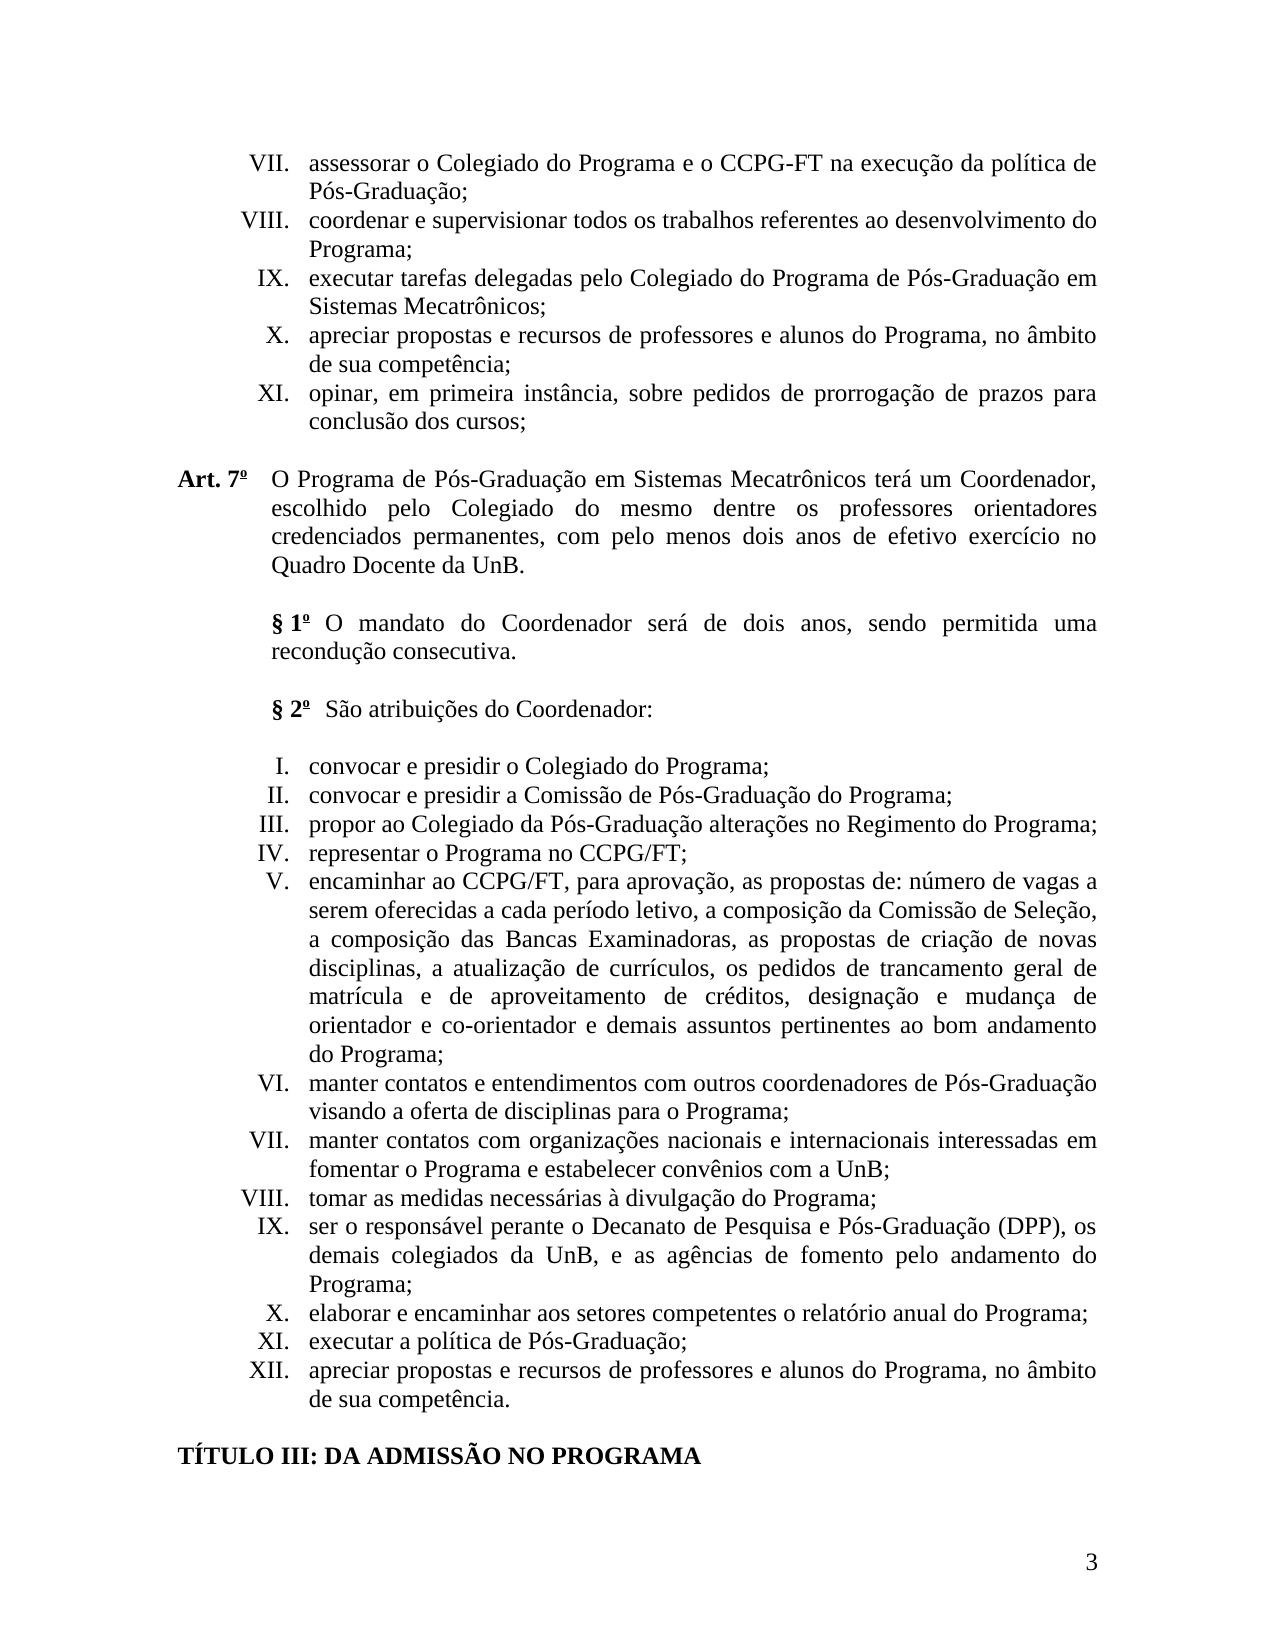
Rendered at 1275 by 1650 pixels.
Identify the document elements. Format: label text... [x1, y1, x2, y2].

text Art. 7o O Programa de Pós-Graduação em Sistemas Mecatrônicos terá um Coordenador, escolhido pelo Colegiado do mesmo dentre os professores orientadores credenciados permanentes, com pelo menos dois anos de efetivo exercício no Quadro Docente da UnB. [177, 464, 1098, 579]
list manter contatos e entendimentos com outros coordenadores de Pós-Graduação visando a oferta de disciplinas para o Programa; [290, 1068, 1098, 1125]
list propor ao Colegiado da Pós-Graduação alterações no Regimento do Programa; [290, 809, 1098, 838]
list convocar e presidir a Comissão de Pós-Graduação do Programa; [290, 780, 1098, 809]
list manter contatos com organizações nacionais e internacionais interessadas em fomentar o Programa e estabelecer convênios com a UnB; [290, 1125, 1098, 1183]
list executar a política de Pós-Graduação; [290, 1326, 1098, 1355]
list ser o responsável perante o Decanato de Pesquisa e Pós-Graduação (DPP), os demais colegiados da UnB, e as agências de fomento pelo andamento do Programa; [290, 1211, 1098, 1298]
list convocar e presidir o Colegiado do Programa; [290, 751, 1098, 780]
list representar o Programa no CCPG/FT; [290, 838, 1098, 866]
list coordenar e supervisionar todos os trabalhos referentes ao desenvolvimento do Programa; [290, 205, 1098, 263]
text § 2o São atribuições do Coordenador: [197, 694, 1098, 723]
list apreciar propostas e recursos de professores e alunos do Programa, no âmbito de sua competência. [290, 1355, 1098, 1413]
list elaborar e encaminhar aos setores competentes o relatório anual do Programa; [290, 1298, 1098, 1326]
list opinar, em primeira instância, sobre pedidos de prorrogação de prazos para conclusão dos cursos; [290, 378, 1098, 435]
text TÍTULO III: DA ADMISSÃO NO PROGRAMA [177, 1441, 1098, 1470]
list tomar as medidas necessárias à divulgação do Programa; [290, 1183, 1098, 1211]
list encaminhar ao CCPG/FT, para aprovação, as propostas de: número de vagas a serem oferecidas a cada período letivo, a composição da Comissão de Seleção, a composição das Bancas Examinadoras, as propostas de criação de novas disciplinas, a atualização de currículos, os pedidos de trancamento geral de matrícula e de aproveitamento de créditos, designação e mudança de orientador e co-orientador e demais assuntos pertinentes ao bom andamento do Programa; [290, 866, 1098, 1068]
list apreciar propostas e recursos de professores e alunos do Programa, no âmbito de sua competência; [290, 320, 1098, 378]
list executar tarefas delegadas pelo Colegiado do Programa de Pós-Graduação em Sistemas Mecatrônicos; [290, 263, 1098, 320]
text § 1o O mandato do Coordenador será de dois anos, sendo permitida uma recondução consecutiva. [271, 608, 1098, 665]
list assessorar o Colegiado do Programa e o CCPG-FT na execução da política de Pós-Graduação; [290, 148, 1098, 205]
